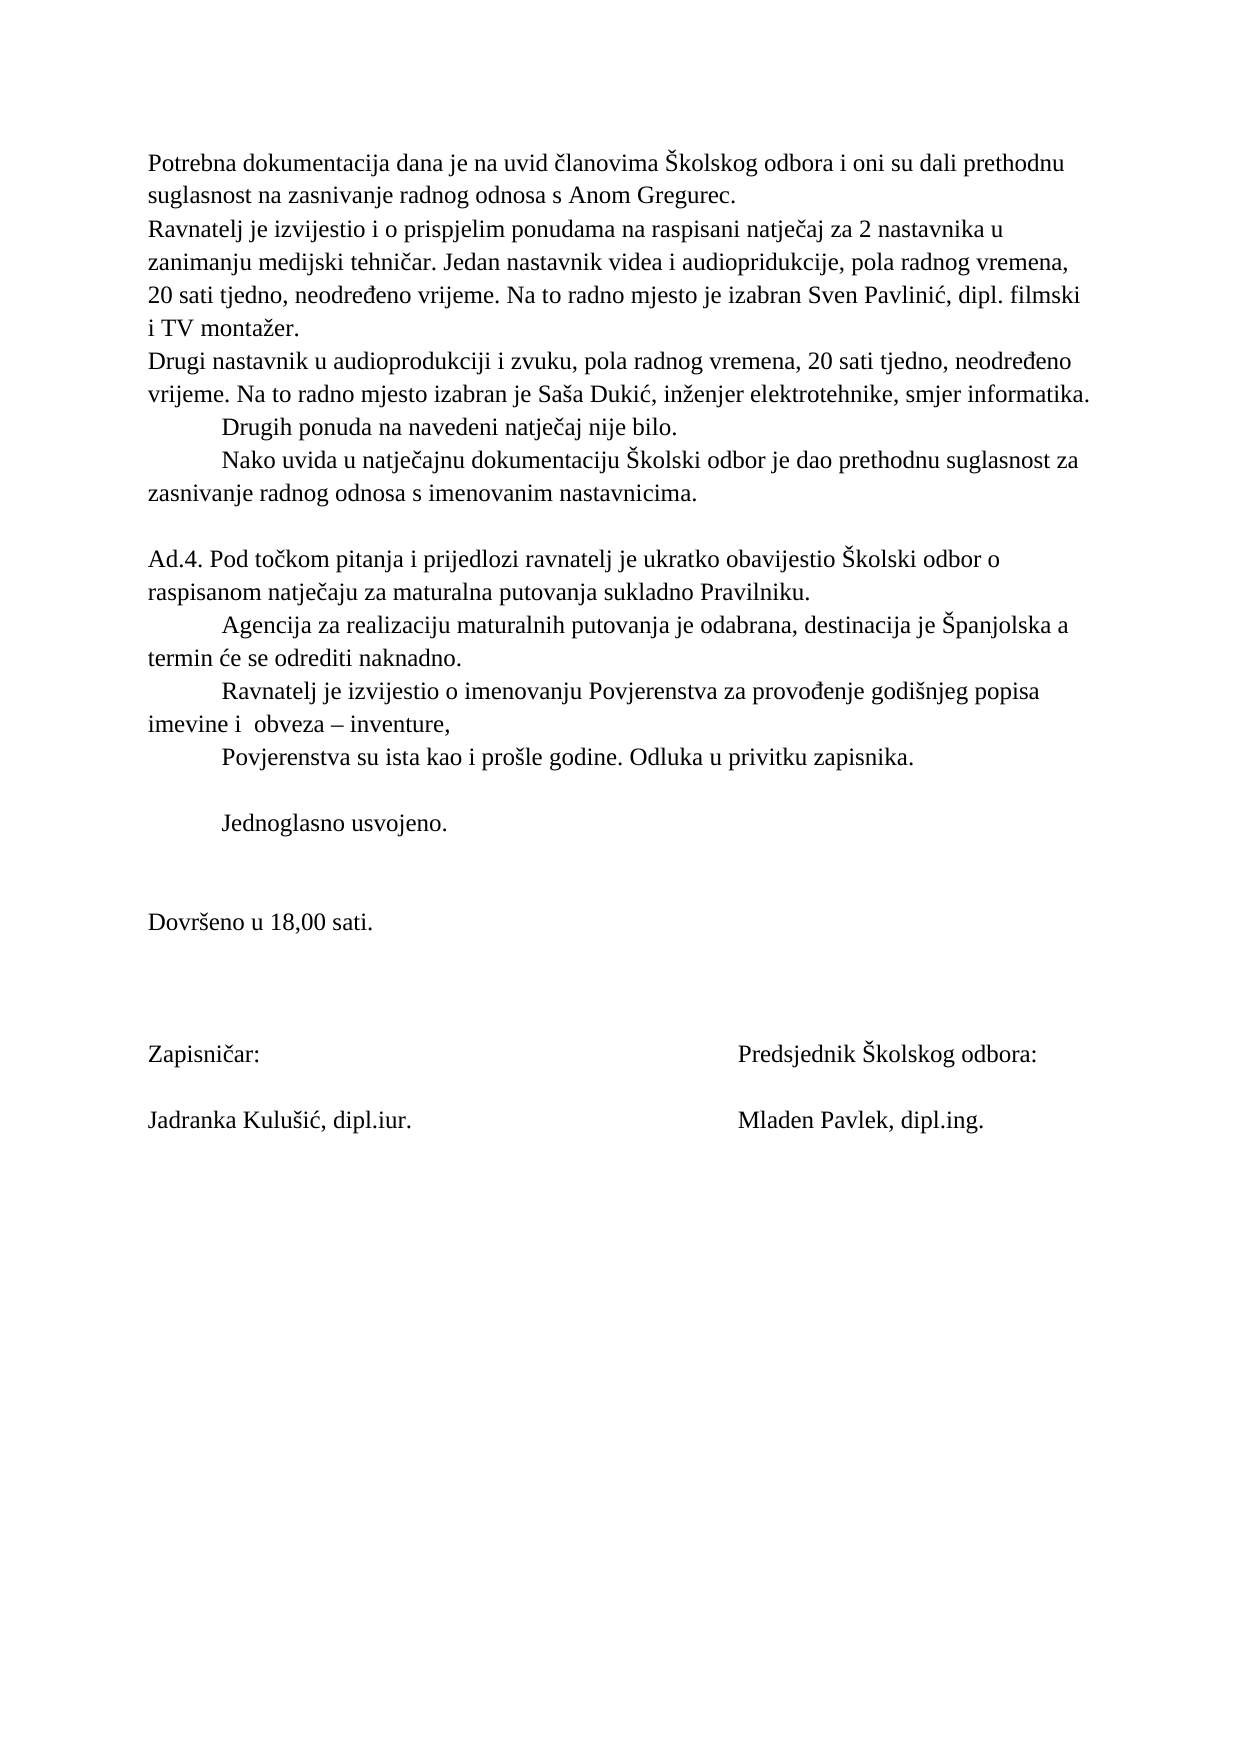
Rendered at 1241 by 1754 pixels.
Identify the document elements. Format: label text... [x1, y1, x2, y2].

text Zapisničar: Predsjednik Školskog odbora: [148, 1039, 1093, 1068]
text Nako uvida u natječajnu dokumentaciju Školski odbor je dao prethodnu suglasnost za zasnivanje radnog odnosa s imenovanim nastavnicima. [148, 445, 1093, 507]
text Povjerenstva su ista kao i prošle godine. Odluka u privitku zapisnika. [148, 742, 1093, 771]
text Jednoglasno usvojeno. [148, 808, 1093, 837]
text Jadranka Kulušić, dipl.iur. Mladen Pavlek, dipl.ing. [148, 1105, 1093, 1134]
text Ad.4. Pod točkom pitanja i prijedlozi ravnatelj je ukratko obavijestio Školski odbor o raspisanom natječaju za maturalna putovanja sukladno Pravilniku. [148, 544, 1093, 606]
text Ravnatelj je izvijestio i o prispjelim ponudama na raspisani natječaj za 2 nastavnika u zanimanju medijski tehničar. Jedan nastavnik videa i audiopridukcije, pola radnog vremena, 20 sati tjedno, neodređeno vrijeme. Na to radno mjesto je izabran Sven Pavlinić, dipl. filmski i TV montažer. [148, 214, 1093, 341]
text Drugih ponuda na navedeni natječaj nije bilo. [148, 412, 1093, 441]
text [148, 148, 1093, 209]
text Ravnatelj je izvijestio o imenovanju Povjerenstva za provođenje godišnjeg popisa imevine i obveza – inventure, [148, 676, 1093, 738]
text Drugi nastavnik u audioprodukciji i zvuku, pola radnog vremena, 20 sati tjedno, neodređeno vrijeme. Na to radno mjesto izabran je Saša Dukić, inženjer elektrotehnike, smjer informatika. [148, 346, 1093, 407]
text Dovršeno u 18,00 sati. [148, 907, 1093, 936]
text Agencija za realizaciju maturalnih putovanja je odabrana, destinacija je Španjolska a termin će se odrediti naknadno. [148, 610, 1093, 672]
